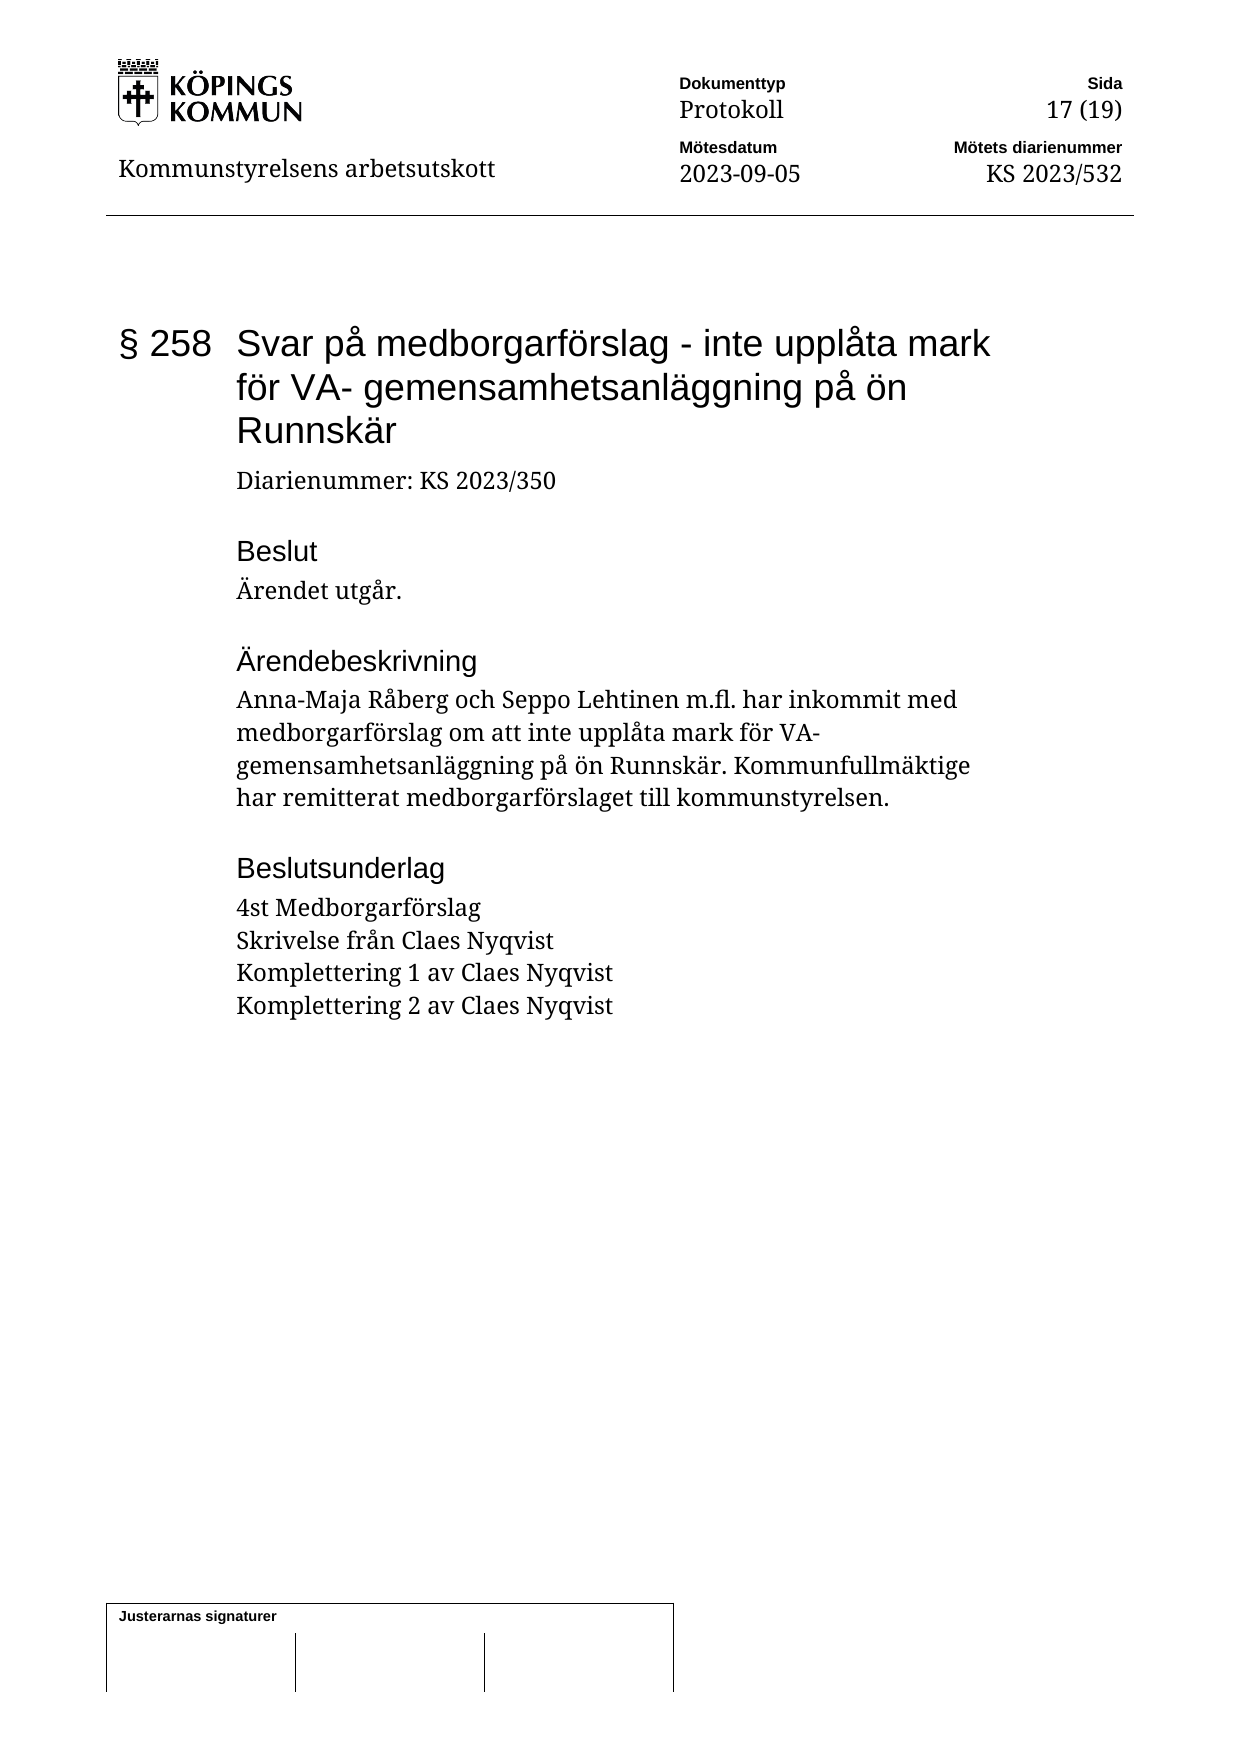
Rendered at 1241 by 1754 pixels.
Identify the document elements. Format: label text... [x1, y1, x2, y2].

subtitle Beslutsunderlag [236, 851, 1004, 885]
picture [118, 59, 302, 126]
subtitle Beslut [236, 534, 1004, 567]
text Anna-Maja Råberg och Seppo Lehtinen m.fl. har inkommit med medborgarförslag om att inte upplåta mark för VA- gemensamhetsanläggning på ön Runnskär. Kommunfullmäktige har remitterat medborgarförslaget till kommunstyrelsen. [236, 683, 1004, 814]
subtitle § 258 Svar på medborgarförslag - inte upplåta mark för VA- gemensamhetsanläggning på ön Runnskär [118, 322, 1004, 451]
text Ärendet utgår. [236, 573, 1004, 606]
text Diarienummer: KS 2023/350 [236, 463, 1004, 496]
subtitle Ärendebeskrivning [236, 643, 1004, 677]
text 4st Medborgarförslag Skrivelse från Claes Nyqvist Komplettering 1 av Claes Nyqvist Komplettering 2 av Claes Nyqvist [236, 891, 1004, 1021]
